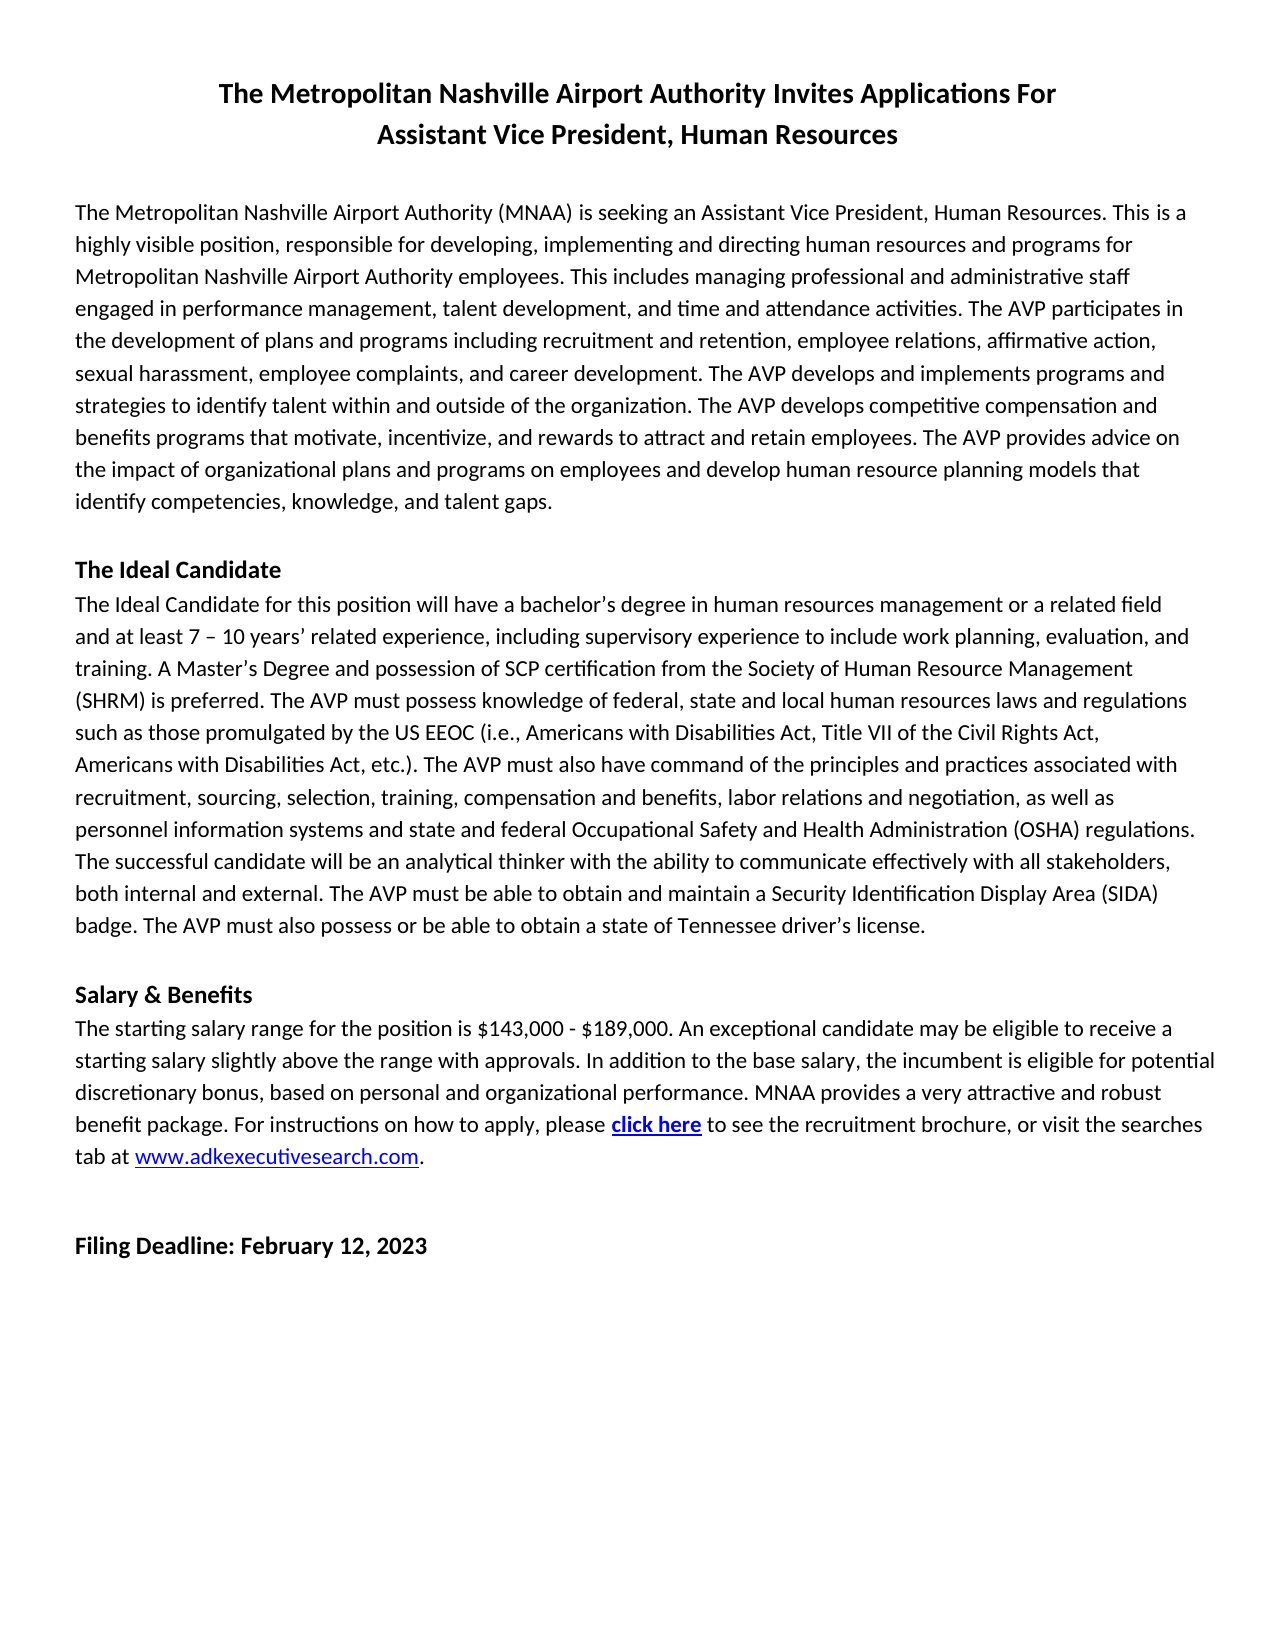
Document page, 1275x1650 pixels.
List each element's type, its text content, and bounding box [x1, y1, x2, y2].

text Salary & Benefits [75, 979, 1200, 1009]
text The Ideal Candidate for this position will have a bachelor’s degree in human resources management or a related field and at least 7 – 10 years’ related experience, including supervisory experience to include work planning, evaluation, and training. A Master’s Degree and possession of SCP certification from the Society of Human Resource Management (SHRM) is preferred. The AVP must possess knowledge of federal, state and local human resources laws and regulations such as those promulgated by the US EEOC (i.e., Americans with Disabilities Act, Title VII of the Civil Rights Act, Americans with Disabilities Act, etc.). The AVP must also have command of the principles and practices associated with recruitment, sourcing, selection, training, compensation and benefits, labor relations and negotiation, as well as personnel information systems and state and federal Occupational Safety and Health Administration (OSHA) regulations. The successful candidate will be an analytical thinker with the ability to communicate effectively with all stakeholders, both internal and external. The AVP must be able to obtain and maintain a Security Identification Display Area (SIDA) badge. The AVP must also possess or be able to obtain a state of Tennessee driver’s license. [75, 590, 1200, 939]
text Filing Deadline: February 12, 2023 [75, 1231, 1200, 1261]
text The Metropolitan Nashville Airport Authority (MNAA) is seeking an Assistant Vice President, Human Resources. This is a highly visible position, responsible for developing, implementing and directing human resources and programs for Metropolitan Nashville Airport Authority employees. This includes managing professional and administrative staff engaged in performance management, talent development, and time and attendance activities. The AVP participates in the development of plans and programs including recruitment and retention, employee relations, affirmative action, sexual harassment, employee complaints, and career development. The AVP develops and implements programs and strategies to identify talent within and outside of the organization. The AVP develops competitive compensation and benefits programs that motivate, incentivize, and rewards to attract and retain employees. The AVP provides advice on the impact of organizational plans and programs on employees and develop human resource planning models that identify competencies, knowledge, and talent gaps. [75, 198, 1200, 516]
text The starting salary range for the position is $143,000 - $189,000. An exceptional candidate may be eligible to receive a starting salary slightly above the range with approvals. In addition to the base salary, the incumbent is eligible for potential discretionary bonus, based on personal and organizational performance. MNAA provides a very attractive and robust benefit package. For instructions on how to apply, please click here to see the recruitment brochure, or visit the searches tab at www.adkexecutivesearch.com. [75, 1014, 1219, 1171]
text The Metropolitan Nashville Airport Authority Invites Applications For [75, 75, 1200, 111]
text Assistant Vice President, Human Resources [75, 116, 1200, 152]
text The Ideal Candidate [75, 555, 1200, 585]
